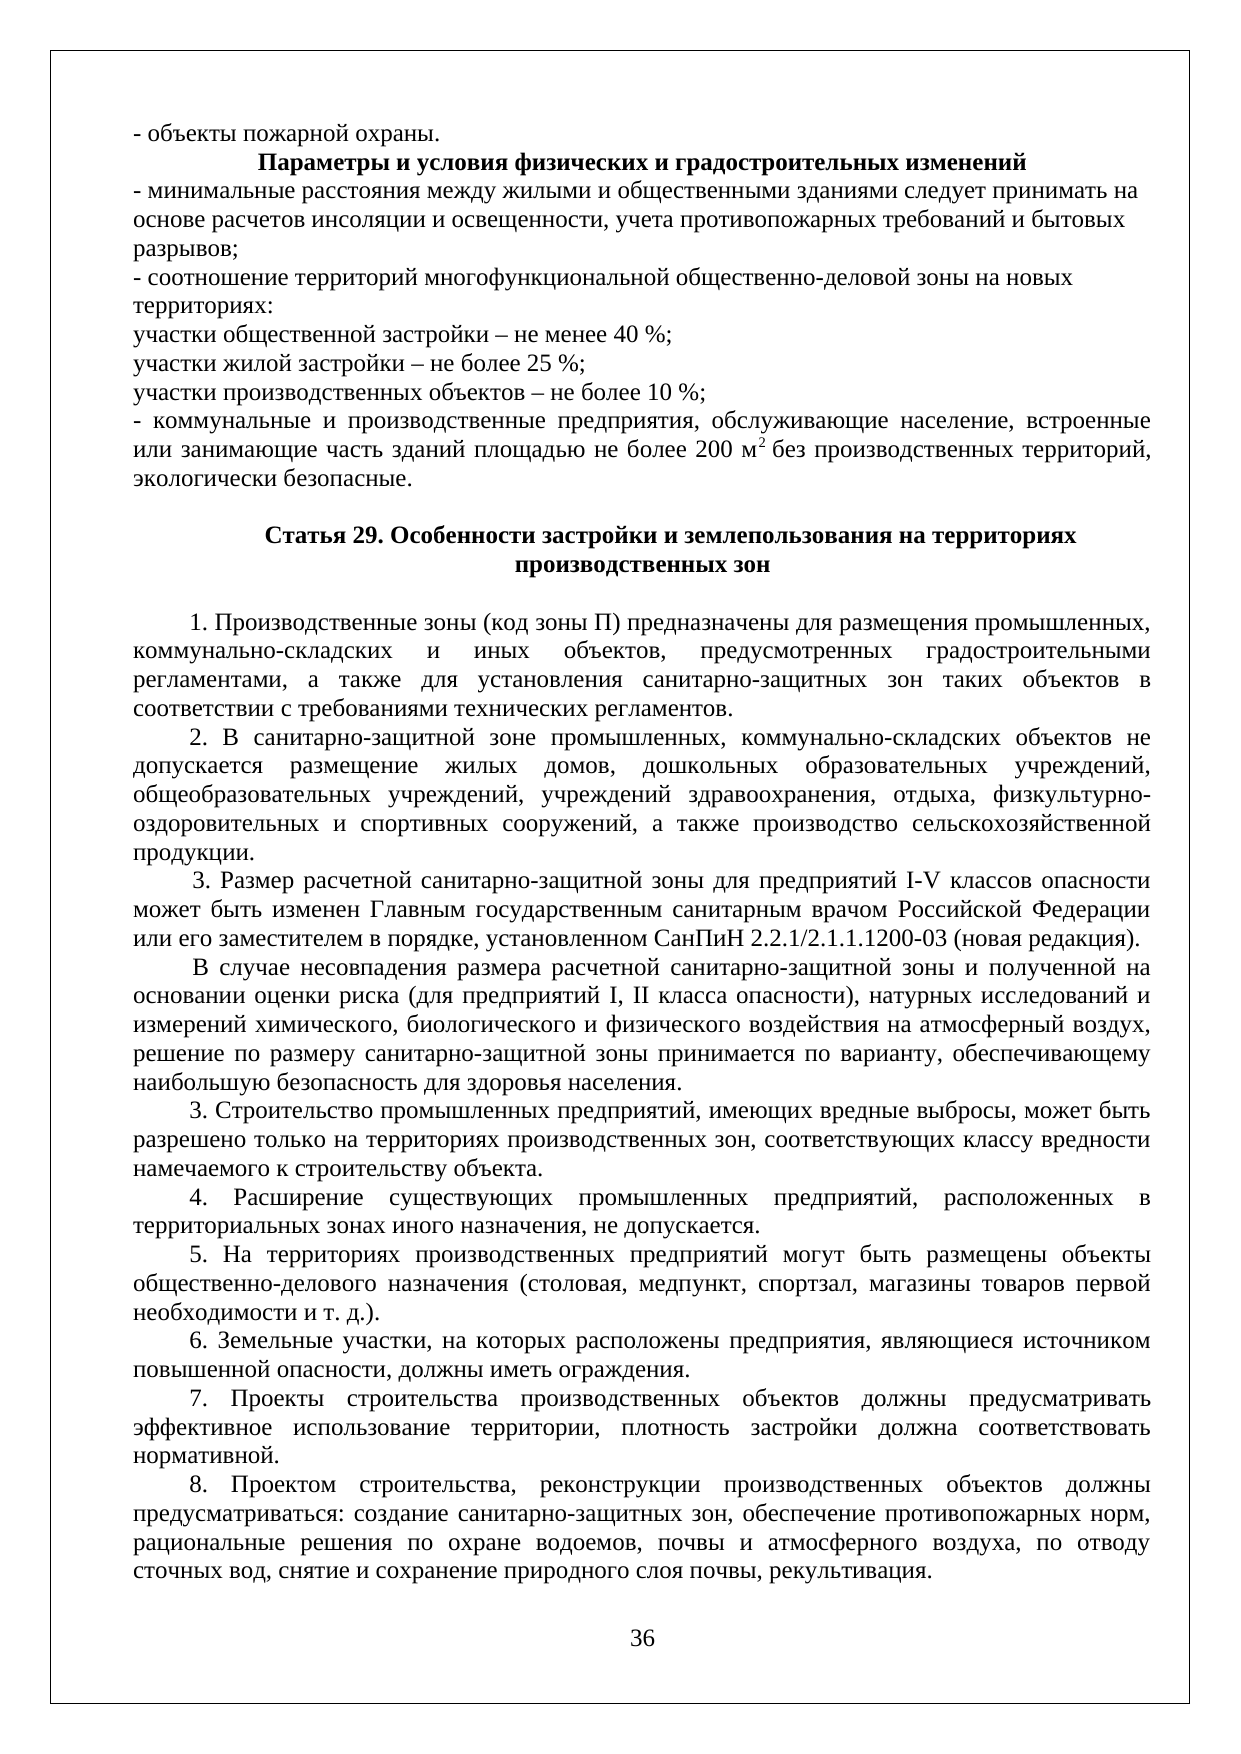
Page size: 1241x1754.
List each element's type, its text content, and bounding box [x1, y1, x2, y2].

text - коммунальные и производственные предприятия, обслуживающие население, встроенные или занимающие часть зданий площадью не более 200 м2 без производственных территорий, экологически безопасные. [133, 406, 1152, 492]
text участки общественной застройки – не менее 40 %; [133, 319, 1152, 348]
text 3. Строительство промышленных предприятий, имеющих вредные выбросы, может быть разрешено только на территориях производственных зон, соответствующих классу вредности намечаемого к строительству объекта. [133, 1096, 1152, 1182]
text 3. Размер расчетной санитарно-защитной зоны для предприятий I-V классов опасности может быть изменен Главным государственным санитарным врачом Российской Федерации или его заместителем в порядке, установленном СанПиН 2.2.1/2.1.1.1200-03 (новая редакция). [133, 866, 1152, 952]
text Параметры и условия физических и градостроительных изменений [133, 147, 1152, 176]
text Статья 29. Особенности застройки и землепользования на территориях производственных зон [133, 521, 1152, 578]
text 7. Проекты строительства производственных объектов должны предусматривать эффективное использование территории, плотность застройки должна соответствовать нормативной. [133, 1383, 1152, 1469]
text участки жилой застройки – не более 25 %; [133, 348, 1152, 377]
text 8. Проектом строительства, реконструкции производственных объектов должны предусматриваться: создание санитарно-защитных зон, обеспечение противопожарных норм, рациональные решения по охране водоемов, почвы и атмосферного воздуха, по отводу сточных вод, снятие и сохранение природного слоя почвы, рекультивация. [133, 1469, 1152, 1584]
text 1. Производственные зоны (код зоны П) предназначены для размещения промышленных, коммунально-складских и иных объектов, предусмотренных градостроительными регламентами, а также для установления санитарно-защитных зон таких объектов в соответствии с требованиями технических регламентов. [133, 607, 1152, 722]
text участки производственных объектов – не более 10 %; [133, 377, 1152, 406]
text 5. На территориях производственных предприятий могут быть размещены объекты общественно-делового назначения (столовая, медпункт, спортзал, магазины товаров первой необходимости и т. д.). [133, 1239, 1152, 1326]
text - соотношение территорий многофункциональной общественно-деловой зоны на новых территориях: [133, 262, 1152, 319]
text - объекты пожарной охраны. [133, 118, 1152, 147]
text В случае несовпадения размера расчетной санитарно-защитной зоны и полученной на основании оценки риска (для предприятий I, II класса опасности), натурных исследований и измерений химического, биологического и физического воздействия на атмосферный воздух, решение по размеру санитарно-защитной зоны принимается по варианту, обеспечивающему наибольшую безопасность для здоровья населения. [133, 952, 1152, 1096]
text - минимальные расстояния между жилыми и общественными зданиями следует принимать на основе расчетов инсоляции и освещенности, учета противопожарных требований и бытовых разрывов; [133, 176, 1152, 262]
text 4. Расширение существующих промышленных предприятий, расположенных в территориальных зонах иного назначения, не допускается. [133, 1182, 1152, 1239]
text 2. В санитарно-защитной зоне промышленных, коммунально-складских объектов не допускается размещение жилых домов, дошкольных образовательных учреждений, общеобразовательных учреждений, учреждений здравоохранения, отдыха, физкультурно-оздоровительных и спортивных сооружений, а также производство сельскохозяйственной продукции. [133, 722, 1152, 866]
text 6. Земельные участки, на которых расположены предприятия, являющиеся источником повышенной опасности, должны иметь ограждения. [133, 1326, 1152, 1383]
